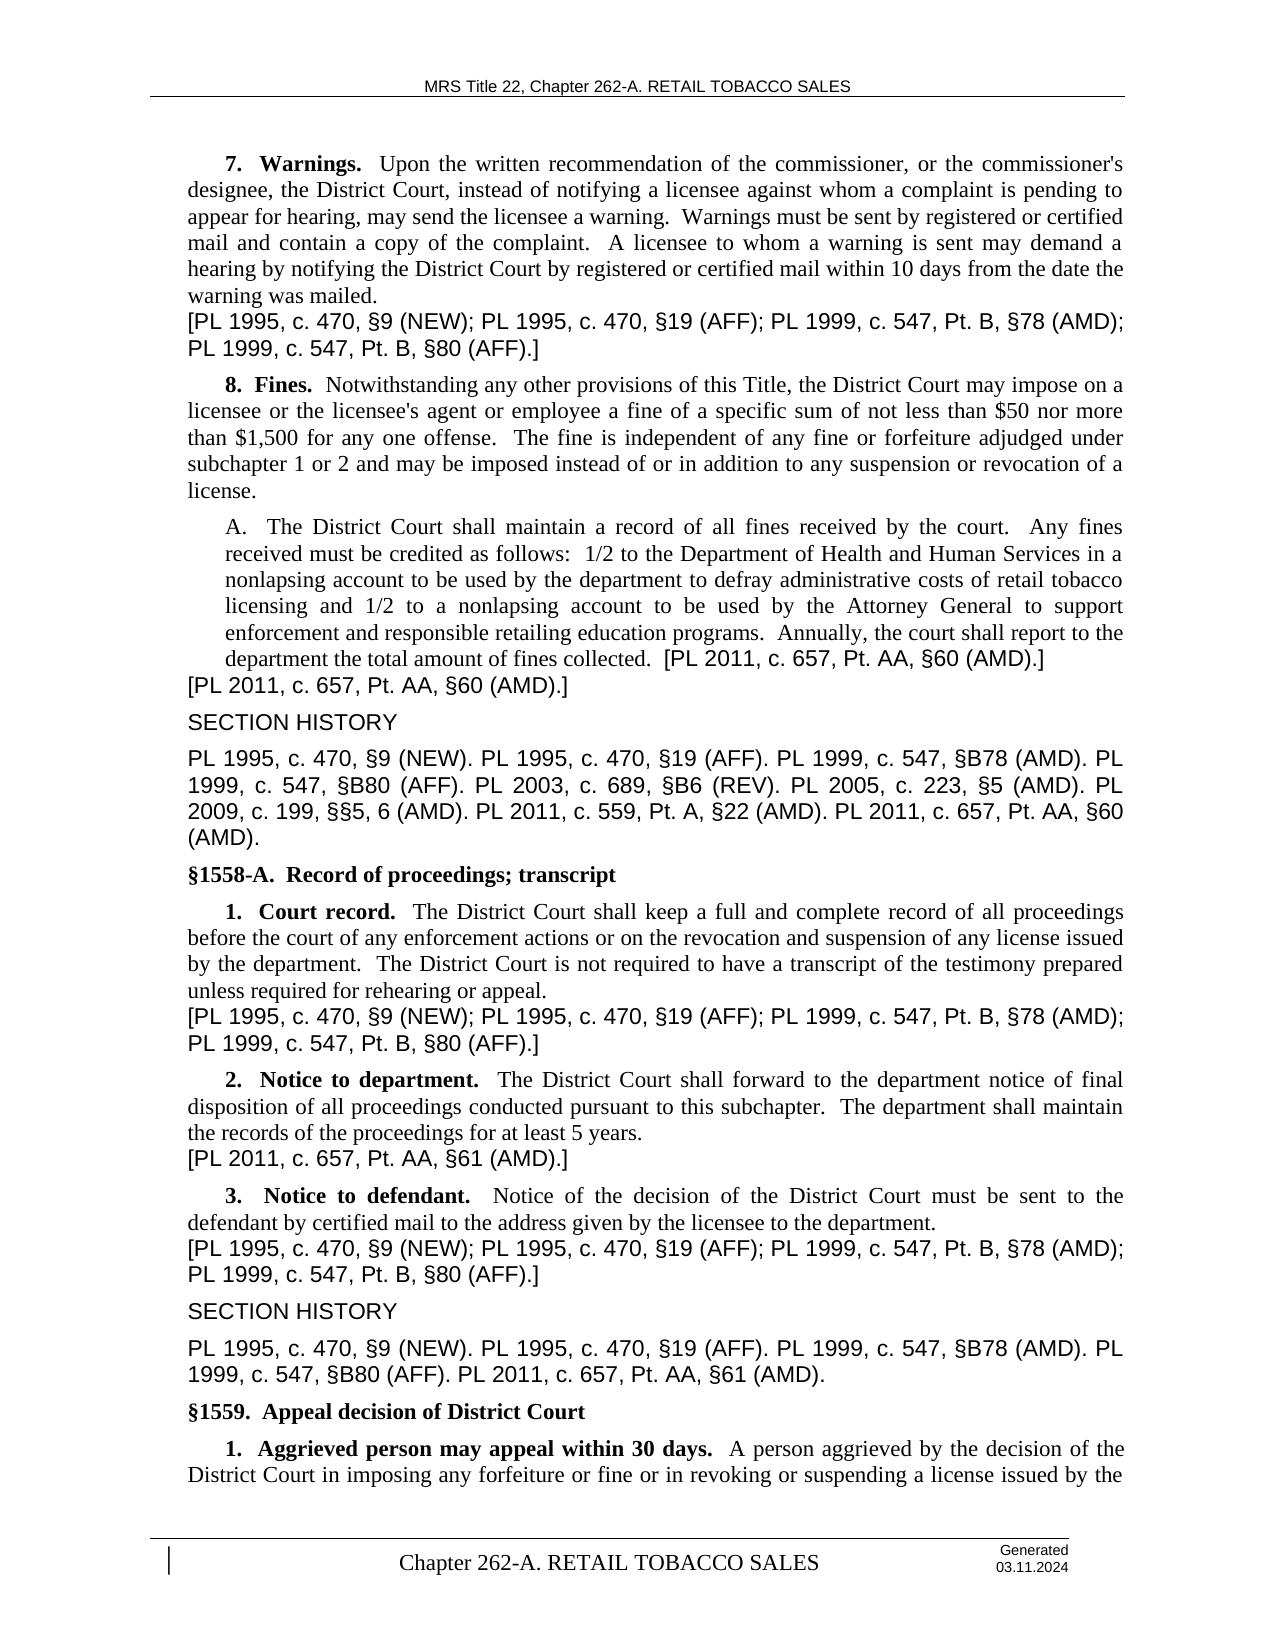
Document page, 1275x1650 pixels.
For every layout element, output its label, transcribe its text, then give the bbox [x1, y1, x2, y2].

text 7. Warnings. Upon the written recommendation of the commissioner, or the commissioner's designee, the District Court, instead of notifying a licensee against whom a complaint is pending to appear for hearing, may send the licensee a warning. Warnings must be sent by registered or certified mail and contain a copy of the complaint. A licensee to whom a warning is sent may demand a hearing by notifying the District Court by registered or certified mail within 10 days from the date the warning was mailed. [187, 150, 1125, 308]
text A. The District Court shall maintain a record of all fines received by the court. Any fines received must be credited as follows: 1/2 to the Department of Health and Human Services in a nonlapsing account to be used by the department to defray administrative costs of retail tobacco licensing and 1/2 to a nonlapsing account to be used by the Attorney General to support enforcement and responsible retailing education programs. Annually, the court shall report to the department the total amount of fines collected. [PL 2011, c. 657, Pt. AA, §60 (AMD).] [225, 513, 1125, 672]
text PL 1995, c. 470, §9 (NEW). PL 1995, c. 470, §19 (AFF). PL 1999, c. 547, §B78 (AMD). PL 1999, c. 547, §B80 (AFF). PL 2003, c. 689, §B6 (REV). PL 2005, c. 223, §5 (AMD). PL 2009, c. 199, §§5, 6 (AMD). PL 2011, c. 559, Pt. A, §22 (AMD). PL 2011, c. 657, Pt. AA, §60 (AMD). [187, 745, 1125, 851]
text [187, 1435, 1125, 1487]
text §1559. Appeal decision of District Court [187, 1398, 1125, 1424]
text [PL 1995, c. 470, §9 (NEW); PL 1995, c. 470, §19 (AFF); PL 1999, c. 547, Pt. B, §78 (AMD); PL 1999, c. 547, Pt. B, §80 (AFF).] [187, 308, 1125, 361]
text 8. Fines. Notwithstanding any other provisions of this Title, the District Court may impose on a licensee or the licensee's agent or employee a fine of a specific sum of not less than $50 nor more than $1,500 for any one offense. The fine is independent of any fine or forfeiture adjudged under subchapter 1 or 2 and may be imposed instead of or in addition to any suspension or revocation of a license. [187, 371, 1125, 503]
text [PL 1995, c. 470, §9 (NEW); PL 1995, c. 470, §19 (AFF); PL 1999, c. 547, Pt. B, §78 (AMD); PL 1999, c. 547, Pt. B, §80 (AFF).] [187, 1003, 1125, 1056]
text SECTION HISTORY [187, 1298, 1125, 1324]
text [PL 2011, c. 657, Pt. AA, §61 (AMD).] [187, 1145, 1125, 1172]
text §1558-A. Record of proceedings; transcript [187, 861, 1125, 887]
text [PL 2011, c. 657, Pt. AA, §60 (AMD).] [187, 672, 1125, 698]
text PL 1995, c. 470, §9 (NEW). PL 1995, c. 470, §19 (AFF). PL 1999, c. 547, §B78 (AMD). PL 1999, c. 547, §B80 (AFF). PL 2011, c. 657, Pt. AA, §61 (AMD). [187, 1335, 1125, 1387]
text 3. Notice to defendant. Notice of the decision of the District Court must be sent to the defendant by certified mail to the address given by the licensee to the department. [187, 1182, 1125, 1235]
text 2. Notice to department. The District Court shall forward to the department notice of final disposition of all proceedings conducted pursuant to this subchapter. The department shall maintain the records of the proceedings for at least 5 years. [187, 1066, 1125, 1145]
text 1. Court record. The District Court shall keep a full and complete record of all proceedings before the court of any enforcement actions or on the revocation and suspension of any license issued by the department. The District Court is not required to have a transcript of the testimony prepared unless required for rehearing or appeal. [187, 898, 1125, 1003]
text [PL 1995, c. 470, §9 (NEW); PL 1995, c. 470, §19 (AFF); PL 1999, c. 547, Pt. B, §78 (AMD); PL 1999, c. 547, Pt. B, §80 (AFF).] [187, 1235, 1125, 1288]
text SECTION HISTORY [187, 708, 1125, 735]
